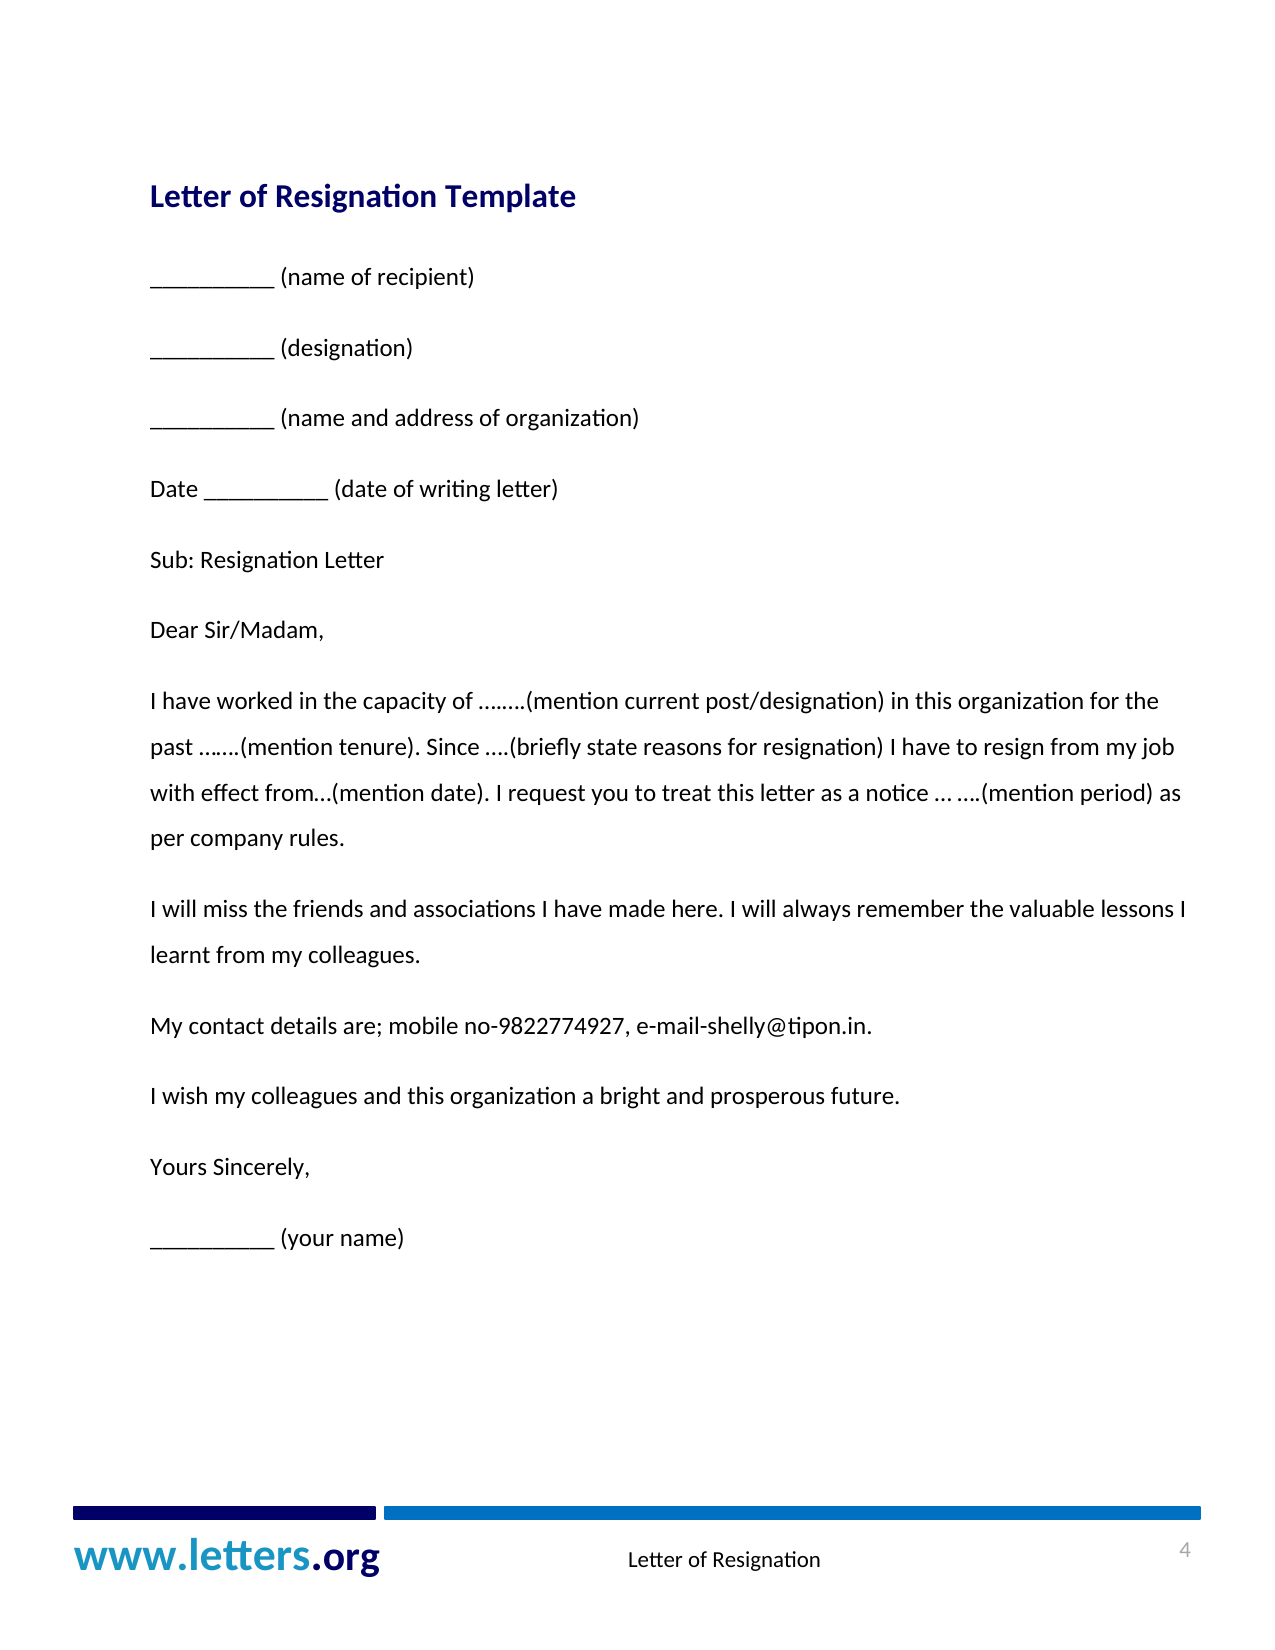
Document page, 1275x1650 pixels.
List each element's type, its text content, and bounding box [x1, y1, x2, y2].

subtitle My contact details are; mobile no-9822774927, e-mail-shelly@tipon.in. [150, 1010, 1191, 1040]
subtitle Sub: Resignation Letter [150, 544, 1191, 574]
subtitle __________ (designation) [150, 332, 1191, 362]
subtitle Template [150, 175, 1191, 216]
subtitle I wish my colleagues and this organization a bright and prosperous future. [150, 1081, 1191, 1111]
subtitle Dear Sir/Madam, [150, 615, 1191, 645]
subtitle __________ (name of recipient) [150, 261, 1191, 292]
subtitle I will miss the friends and associations I have made here. I will always remember the valuable lessons I learnt from my colleagues. [150, 893, 1191, 969]
subtitle Date __________ (date of writing letter) [150, 473, 1191, 504]
subtitle I have worked in the capacity of ….….(mention current post/designation) in this organization for the past …….(mention tenure). Since ….(briefly state reasons for resignation) I have to resign from my job with effect from…(mention date). I request you to treat this letter as a notice … ….(mention period) as per company rules. [150, 685, 1191, 853]
subtitle __________ (your name) [150, 1222, 1191, 1252]
subtitle Yours Sincerely, [150, 1151, 1191, 1182]
subtitle __________ (name and address of organization) [150, 402, 1191, 433]
